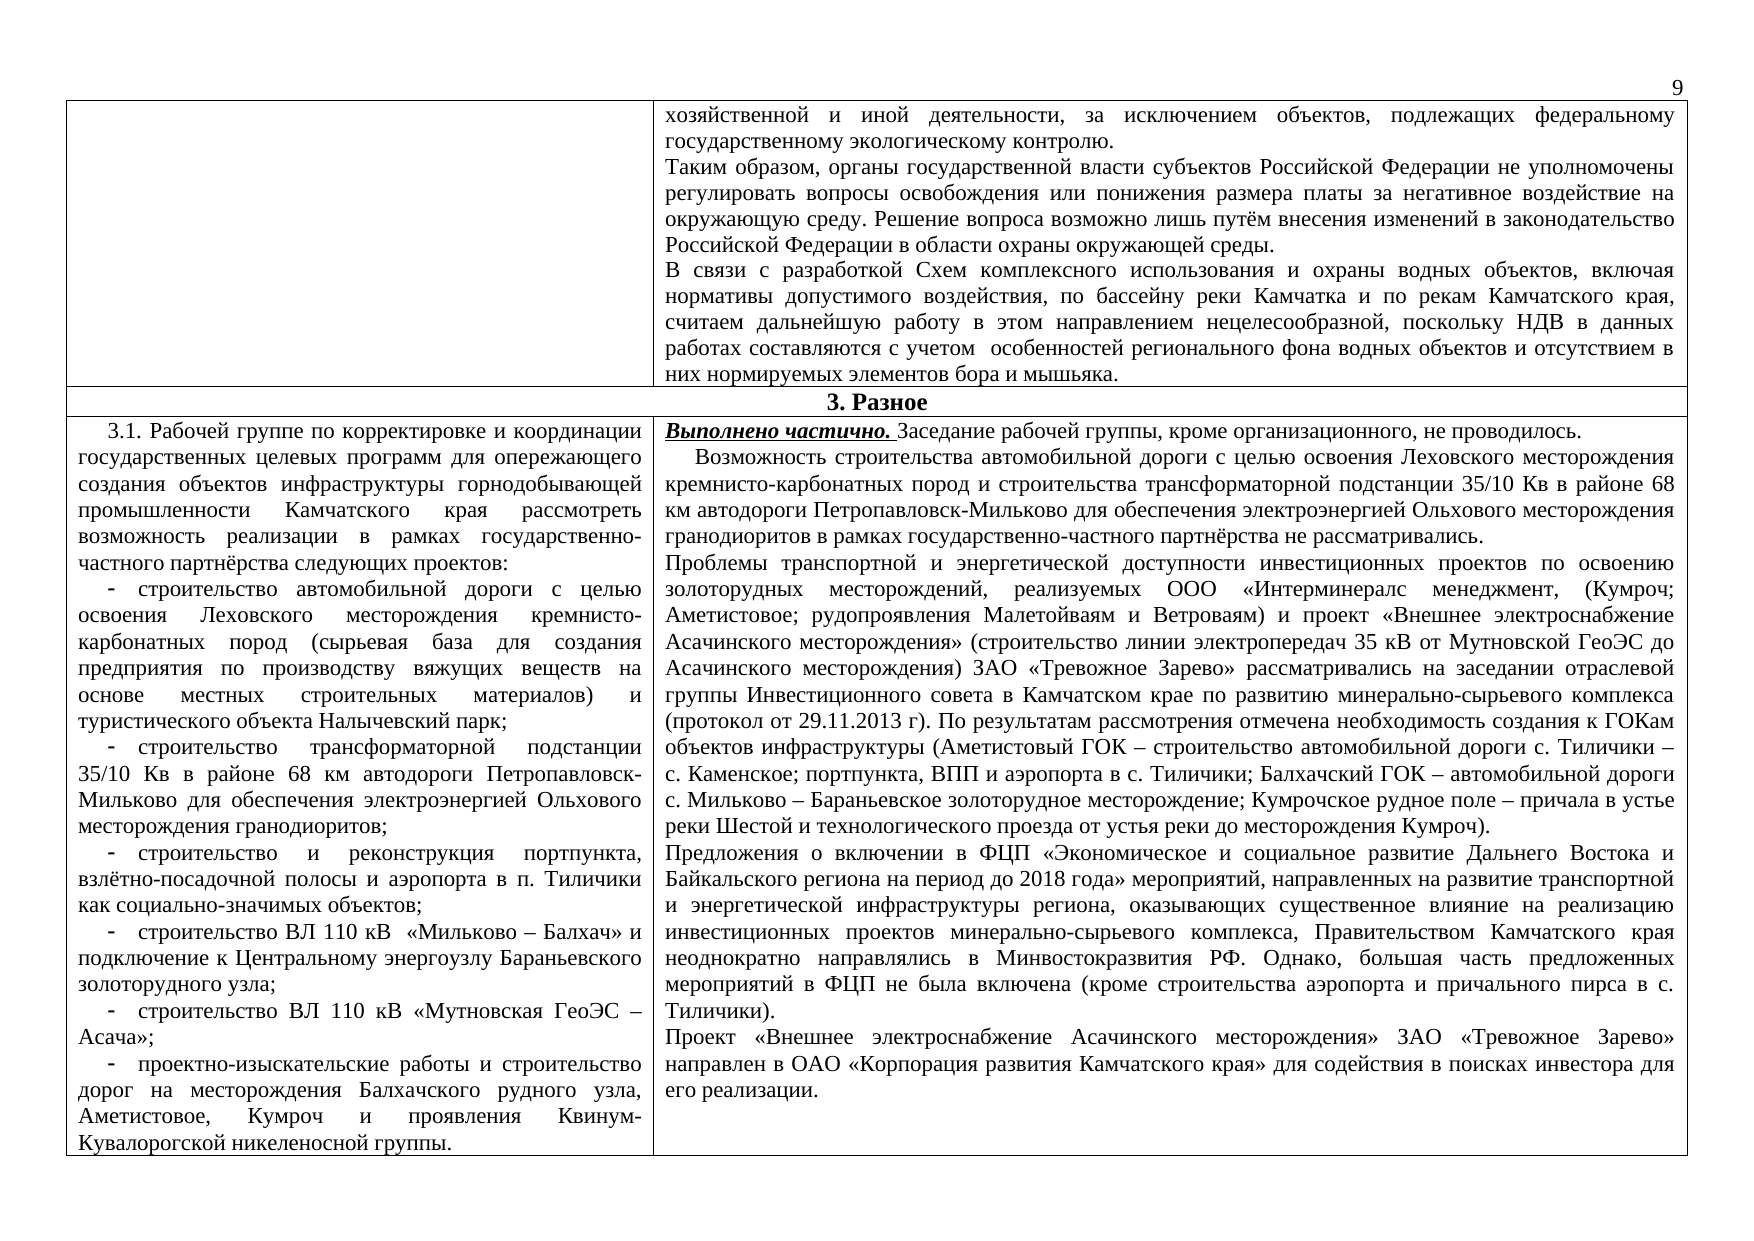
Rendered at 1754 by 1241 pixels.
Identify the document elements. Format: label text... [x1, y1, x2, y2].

table_cell 3. Разное [67, 387, 1687, 416]
table_cell 3.1. Рабочей группе по корректировке и координации государственных целевых программ для опережающего создания объектов инфраструктуры горнодобывающей промышленности Камчатского края рассмотреть возможность реализации в рамках государственно-частного партнёрства следующих проектов: строительство автомобильной дороги с целью освоения Леховского месторождения кремнисто-карбонатных пород (сырьевая база для создания предприятия по производству вяжущих веществ на основе местных строительных материалов) и туристического объекта Налычевский парк; строительство трансформаторной подстанции 35/10 Кв в районе автодороги Петропавловск-Мильково для обеспечения электроэнергией Ольхового месторождения гранодиоритов; строительство и реконструкция портпункта, взлётно-посадочной полосы и аэропорта в п. Тиличики как социально-значимых объектов; строительство ВЛ 110 кВ «Мильково – Балхач» и подключение к Центральному энергоузлу Бараньевского золоторудного узла; строительство ВЛ 110 кВ «Мутновская ГеоЭС – Асача»; проектно-изыскательские работы и строительство дорог на месторождения Балхачского рудного узла, Аметистовое, Кумроч и проявления Квинум-Кувалорогской никеленосной группы. [67, 417, 653, 1155]
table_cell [654, 101, 1687, 386]
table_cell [67, 101, 653, 386]
table_cell Выполнено частично. Заседание рабочей группы, кроме организационного, не проводилось. Возможность строительства автомобильной дороги с целью освоения Леховского месторождения кремнисто-карбонатных пород и строительства трансформаторной подстанции 35/10 Кв в районе автодороги Петропавловск-Мильково для обеспечения электроэнергией Ольхового месторождения гранодиоритов в рамках государственно-частного партнёрства не рассматривались. Проблемы транспортной и энергетической доступности инвестиционных проектов по освоению золоторудных месторождений, реализуемых ООО «Интерминералс менеджмент, (Кумроч; Аметистовое; рудопроявления Малетойваям и Ветроваям) и проект «Внешнее электроснабжение Асачинского месторождения» (строительство линии электропередач 35 кВ от Мутновской ГеоЭС до Асачинского месторождения) ЗАО «Тревожное Зарево» рассматривались на заседании отраслевой группы Инвестиционного совета в Камчатском крае по развитию минерально-сырьевого комплекса (протокол от 29.11.2013 г). По результатам рассмотрения отмечена необходимость создания к ГОКам объектов инфраструктуры (Аметистовый ГОК – строительство автомобильной дороги с. Тиличики – с. Каменское; портпункта, ВПП и аэропорта в с. Тиличики; Балхачский ГОК – автомобильной дороги с. Мильково – Бараньевское золоторудное месторождение; Кумрочское рудное поле – причала в устье реки Шестой и технологического проезда от устья реки до месторождения Кумроч). Предложения о включении в ФЦП «Экономическое и социальное развитие Дальнего Востока и Байкальского региона на период до 2018 года» мероприятий, направленных на развитие транспортной и энергетической инфраструктуры региона, оказывающих существенное влияние на реализацию инвестиционных проектов минерально-сырьевого комплекса, Правительством Камчатского края неоднократно направлялись в Минвостокразвития РФ. Однако, большая часть предложенных мероприятий в ФЦП не была включена (кроме строительства аэропорта и причального пирса в с. Тиличики). Проект «Внешнее электроснабжение Асачинского месторождения» ЗАО «Тревожное Зарево» направлен в ОАО «Корпорация развития Камчатского края» для содействия в поисках инвестора для его реализации. [654, 417, 1687, 1155]
